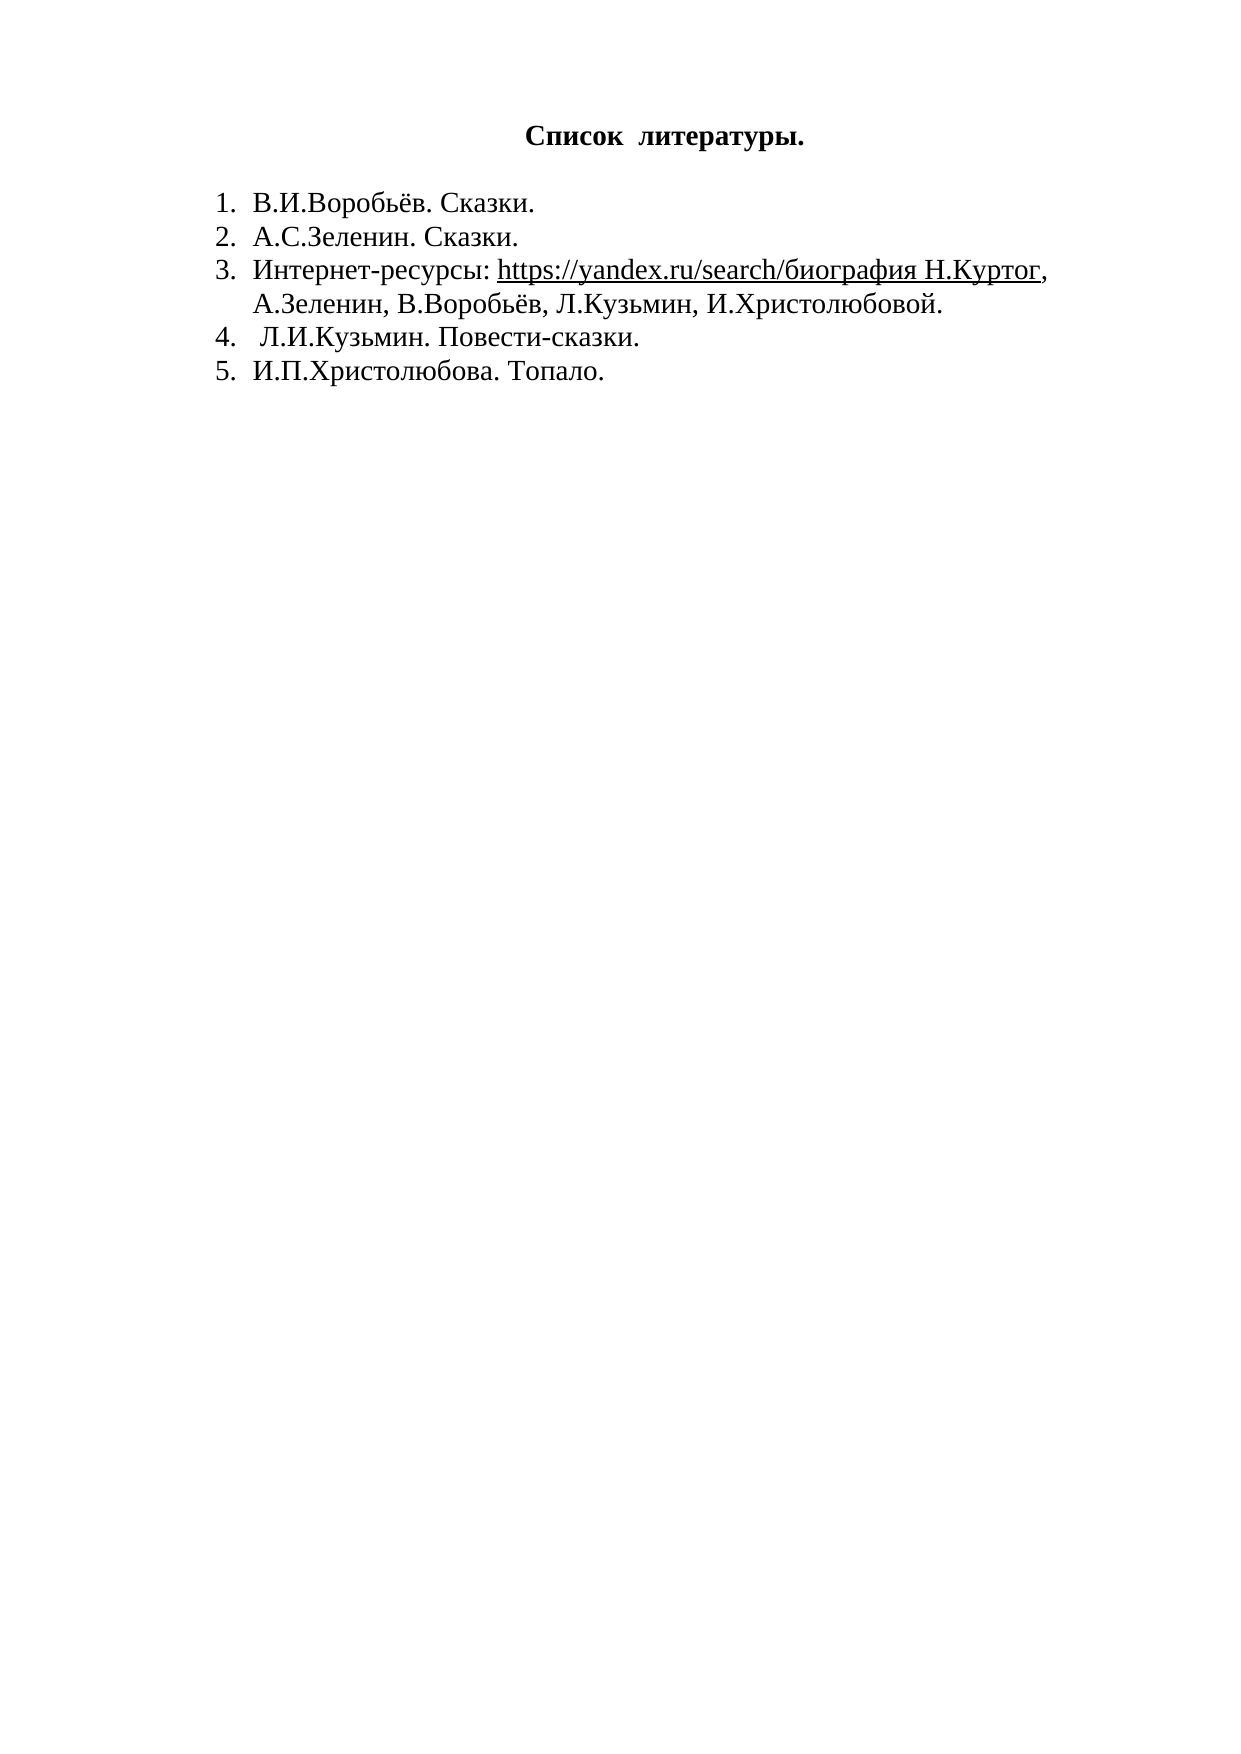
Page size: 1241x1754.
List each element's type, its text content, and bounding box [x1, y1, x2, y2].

list Интернет-ресурсы: https://yandex.ru/search/биография Н.Куртог, А.Зеленин, В.Воробьёв, Л.Кузьмин, И.Христолюбовой. [215, 252, 1152, 319]
list Л.И.Кузьмин. Повести-сказки. [215, 319, 1152, 353]
list В.И.Воробьёв. Сказки. [215, 185, 1152, 219]
text Список литературы. [177, 118, 1152, 152]
list А.С.Зеленин. Сказки. [215, 219, 1152, 252]
list И.П.Христолюбова. Топало. [215, 353, 1152, 386]
